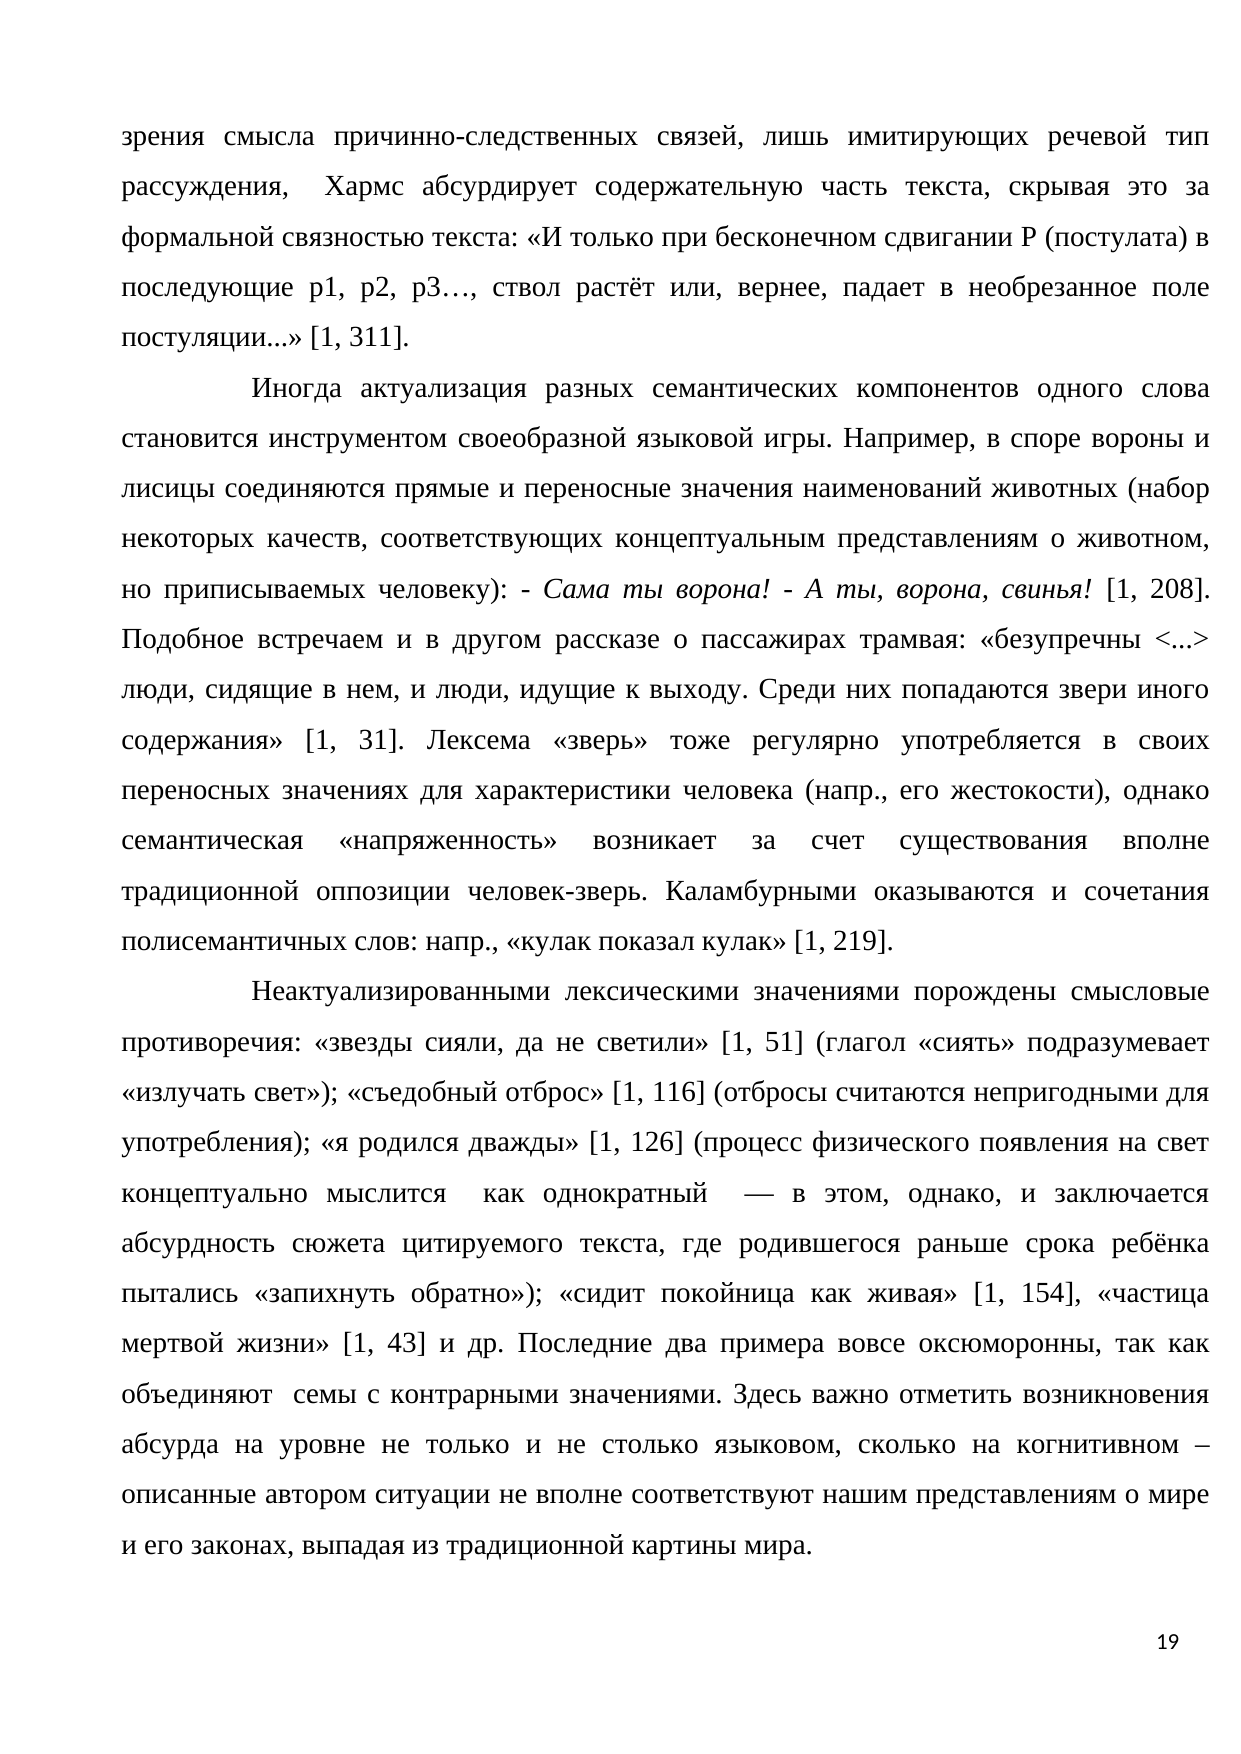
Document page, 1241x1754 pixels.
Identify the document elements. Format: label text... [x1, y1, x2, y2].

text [121, 118, 1211, 353]
text Неактуализированными лексическими значениями порождены смысловые противоречия: «звезды сияли, да не светили» [1, 51] (глагол «сиять» подразумевает «излучать свет»); «съедобный отброс» [1, 116] (отбросы считаются непригодными для употребления); «я родился дважды» [1, 126] (процесс физического появления на свет концептуально мыслится как однократный — в этом, однако, и заключается абсурдность сюжета цитируемого текста, где родившегося раньше срока ребёнка пытались «запихнуть обратно»); «сидит покойница как живая» [1, 154], «частица мертвой жизни» [1, 43] и др. Последние два примера вовсе оксюморонны, так как объединяют семы с контрарными значениями. Здесь важно отметить возникновения абсурда на уровне не только и не столько языковом, сколько на когнитивном – описанные автором ситуации не вполне соответствуют нашим представлениям о мире и его законах, выпадая из традиционной картины мира. [121, 973, 1211, 1560]
text Иногда актуализация разных семантических компонентов одного слова становится инструментом своеобразной языковой игры. Например, в споре вороны и лисицы соединяются прямые и переносные значения наименований животных (набор некоторых качеств, соответствующих концептуальным представлениям о животном, но приписываемых человеку): - Сама ты ворона! - А ты, ворона, свинья! [1, 208]. Подобное встречаем и в другом рассказе о пассажирах трамвая: «безупречны <...> люди, сидящие в нем, и люди, идущие к выходу. Среди них попадаются звери иного содержания» [1, 31]. Лексема «зверь» тоже регулярно употребляется в своих переносных значениях для характеристики человека (напр., его жестокости), однако семантическая «напряженность» возникает за счет существования вполне традиционной оппозиции человек-зверь. Каламбурными оказываются и сочетания полисемантичных слов: напр., «кулак показал кулак» [1, 219]. [121, 370, 1211, 957]
